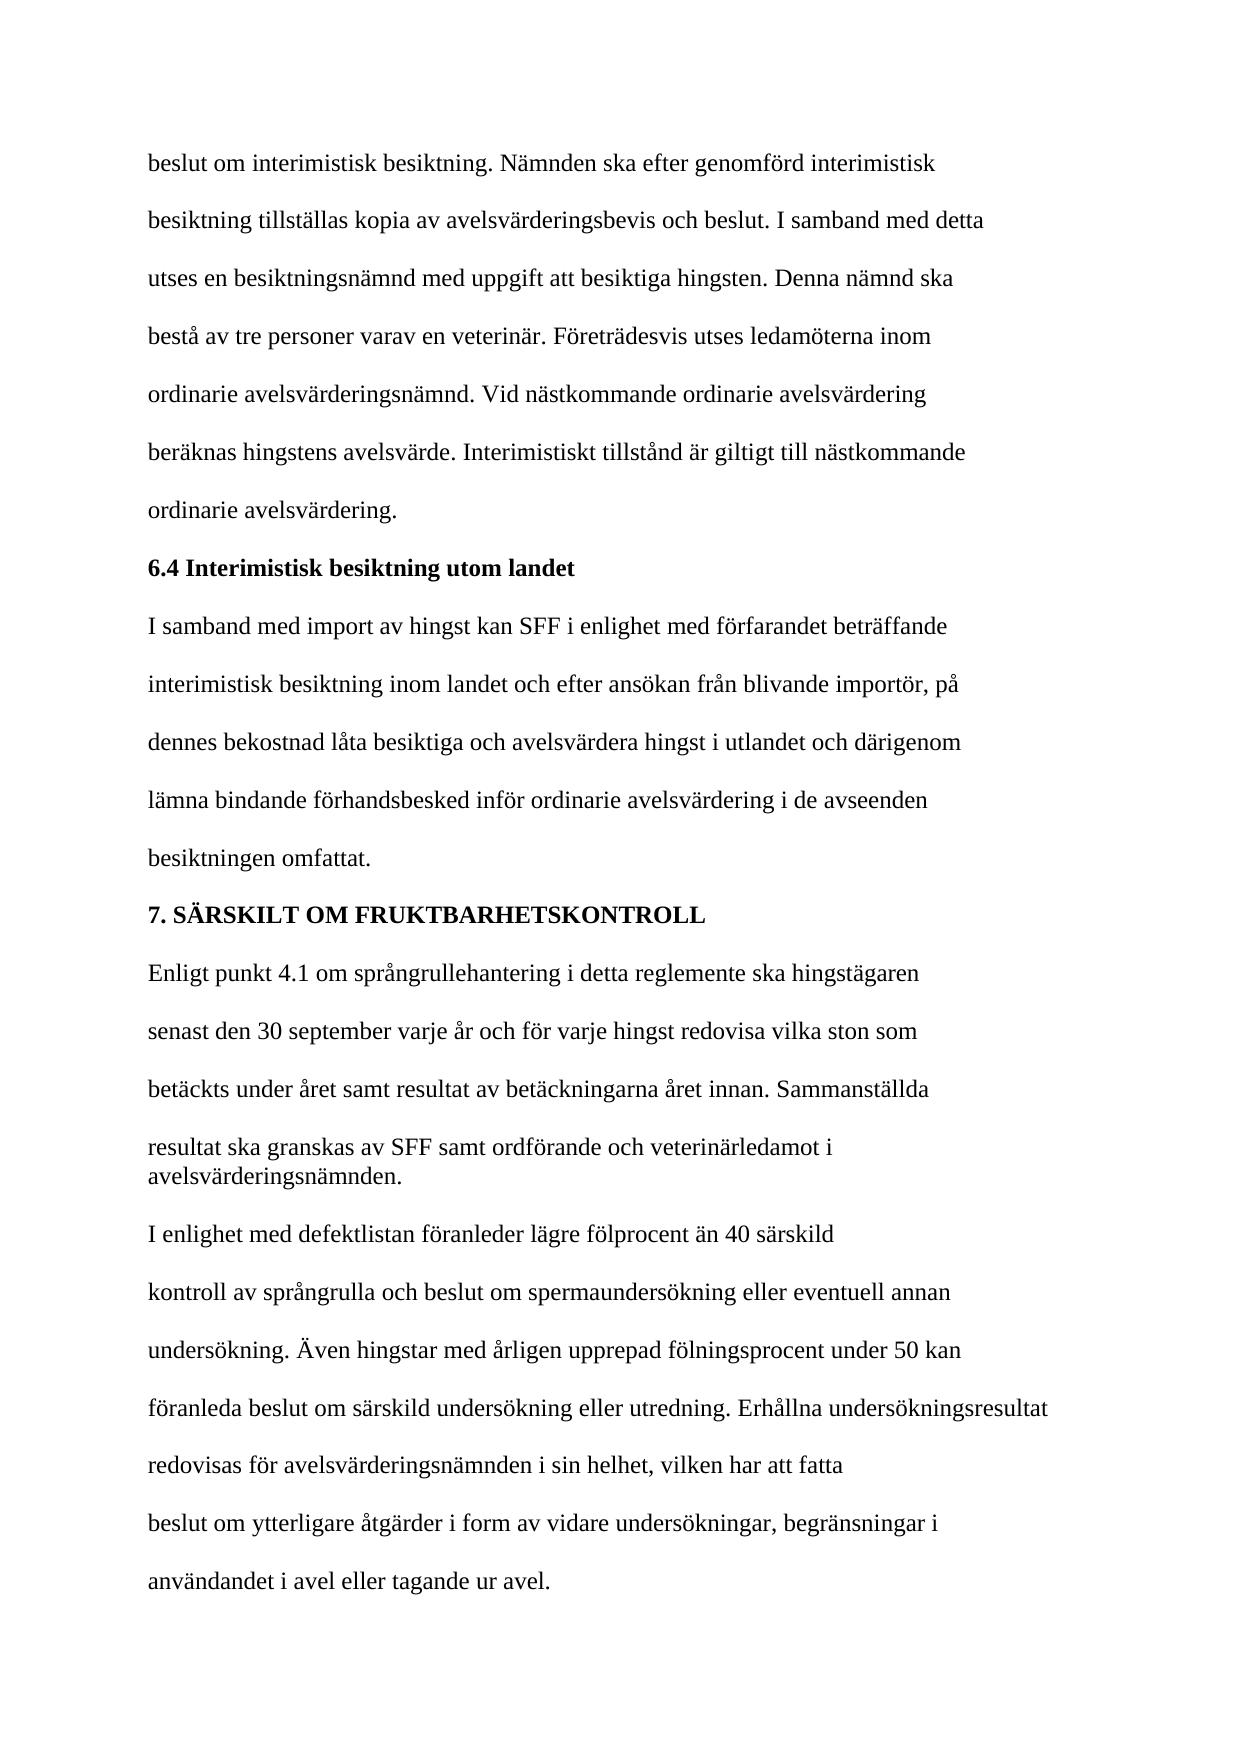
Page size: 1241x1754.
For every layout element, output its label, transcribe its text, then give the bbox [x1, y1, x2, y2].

text betäckts under året samt resultat av betäckningarna året innan. Sammanställda [148, 1074, 1093, 1103]
text ordinarie avelsvärderingsnämnd. Vid nästkommande ordinarie avelsvärdering [148, 379, 1093, 408]
text kontroll av språngrulla och beslut om spermaundersökning eller eventuell annan [148, 1277, 1093, 1306]
text lämna bindande förhandsbesked inför ordinarie avelsvärdering i de avseenden [148, 785, 1093, 813]
text användandet i avel eller tagande ur avel. [148, 1566, 1093, 1595]
text resultat ska granskas av SFF samt ordförande och veterinärledamot i avelsvärderingsnämnden. [148, 1132, 1093, 1190]
text beslut om ytterligare åtgärder i form av vidare undersökningar, begränsningar i [148, 1508, 1093, 1537]
text besiktningen omfattat. [148, 843, 1093, 871]
text I samband med import av hingst kan SFF i enlighet med förfarandet beträffande [148, 611, 1093, 640]
text beslut om interimistisk besiktning. Nämnden ska efter genomförd interimistisk [148, 148, 1093, 176]
text interimistisk besiktning inom landet och efter ansökan från blivande importör, på [148, 669, 1093, 698]
text föranleda beslut om särskild undersökning eller utredning. Erhållna undersökningsresultat [148, 1393, 1093, 1421]
text utses en besiktningsnämnd med uppgift att besiktiga hingsten. Denna nämnd ska [148, 263, 1093, 292]
text ordinarie avelsvärdering. [148, 495, 1093, 524]
text dennes bekostnad låta besiktiga och avelsvärdera hingst i utlandet och därigenom [148, 727, 1093, 756]
text 6.4 Interimistisk besiktning utom landet [148, 553, 1093, 582]
text undersökning. Även hingstar med årligen upprepad fölningsprocent under 50 kan [148, 1335, 1093, 1363]
text redovisas för avelsvärderingsnämnden i sin helhet, vilken har att fatta [148, 1451, 1093, 1479]
text senast den 30 september varje år och för varje hingst redovisa vilka ston som [148, 1016, 1093, 1045]
text besiktning tillställas kopia av avelsvärderingsbevis och beslut. I samband med detta [148, 206, 1093, 234]
text bestå av tre personer varav en veterinär. Företrädesvis utses ledamöterna inom [148, 321, 1093, 350]
text I enlighet med defektlistan föranleder lägre fölprocent än 40 särskild [148, 1219, 1093, 1248]
text 7. SÄRSKILT OM FRUKTBARHETSKONTROLL [148, 901, 1093, 929]
text Enligt punkt 4.1 om språngrullehantering i detta reglemente ska hingstägaren [148, 958, 1093, 987]
text beräknas hingstens avelsvärde. Interimistiskt tillstånd är giltigt till nästkommande [148, 437, 1093, 466]
